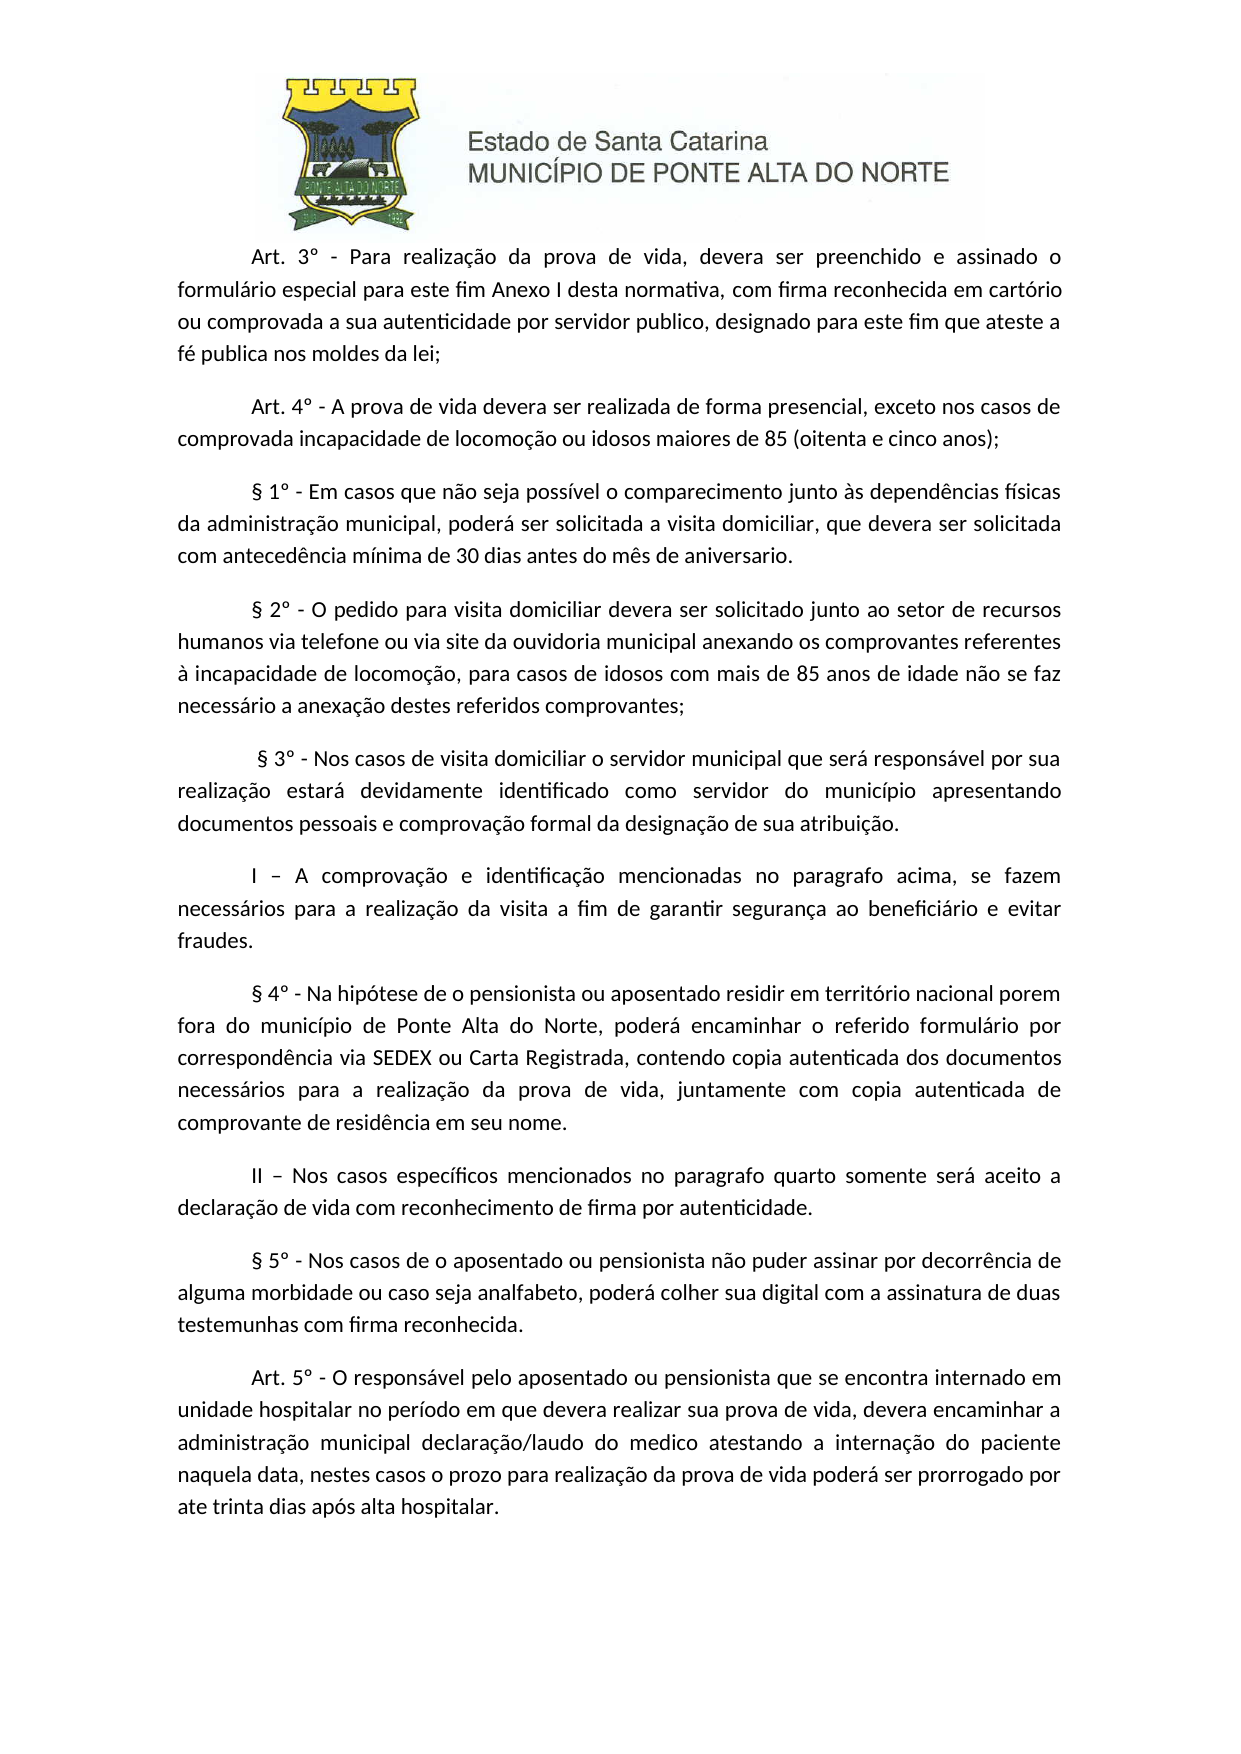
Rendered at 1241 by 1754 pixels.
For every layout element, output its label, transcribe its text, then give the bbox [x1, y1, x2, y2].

text Art. 4º - A prova de vida devera ser realizada de forma presencial, exceto nos casos de comprovada incapacidade de locomoção ou idosos maiores de 85 (oitenta e cinco anos); [177, 392, 1063, 452]
text II – Nos casos específicos mencionados no paragrafo quarto somente será aceito a declaração de vida com reconhecimento de firma por autenticidade. [177, 1161, 1063, 1221]
text Art. 5º - O responsável pelo aposentado ou pensionista que se encontra internado em unidade hospitalar no período em que devera realizar sua prova de vida, devera encaminhar a administração municipal declaração/laudo do medico atestando a internação do paciente naquela data, nestes casos o prozo para realização da prova de vida poderá ser prorrogado por ate trinta dias após alta hospitalar. [177, 1363, 1063, 1520]
text § 4º - Na hipótese de o pensionista ou aposentado residir em território nacional porem fora do município de Ponte Alta do Norte, poderá encaminhar o referido formulário por correspondência via SEDEX ou Carta Registrada, contendo copia autenticada dos documentos necessários para a realização da prova de vida, juntamente com copia autenticada de comprovante de residência em seu nome. [177, 979, 1063, 1136]
picture [255, 73, 985, 243]
text Art. 3º - Para realização da prova de vida, devera ser preenchido e assinado o formulário especial para este fim Anexo I desta normativa, com firma reconhecida em cartório ou comprovada a sua autenticidade por servidor publico, designado para este fim que ateste a fé publica nos moldes da lei; [177, 242, 1063, 367]
text § 2º - O pedido para visita domiciliar devera ser solicitado junto ao setor de recursos humanos via telefone ou via site da ouvidoria municipal anexando os comprovantes referentes à incapacidade de locomoção, para casos de idosos com mais de 85 anos de idade não se faz necessário a anexação destes referidos comprovantes; [177, 595, 1063, 719]
text § 1º - Em casos que não seja possível o comparecimento junto às dependências físicas da administração municipal, poderá ser solicitada a visita domiciliar, que devera ser solicitada com antecedência mínima de 30 dias antes do mês de aniversario. [177, 477, 1063, 570]
text I – A comprovação e identificação mencionadas no paragrafo acima, se fazem necessários para a realização da visita a fim de garantir segurança ao beneficiário e evitar fraudes. [177, 862, 1063, 954]
text § 3º - Nos casos de visita domiciliar o servidor municipal que será responsável por sua realização estará devidamente identificado como servidor do município apresentando documentos pessoais e comprovação formal da designação de sua atribuição. [177, 744, 1063, 837]
text § 5º - Nos casos de o aposentado ou pensionista não puder assinar por decorrência de alguma morbidade ou caso seja analfabeto, poderá colher sua digital com a assinatura de duas testemunhas com firma reconhecida. [177, 1246, 1063, 1338]
